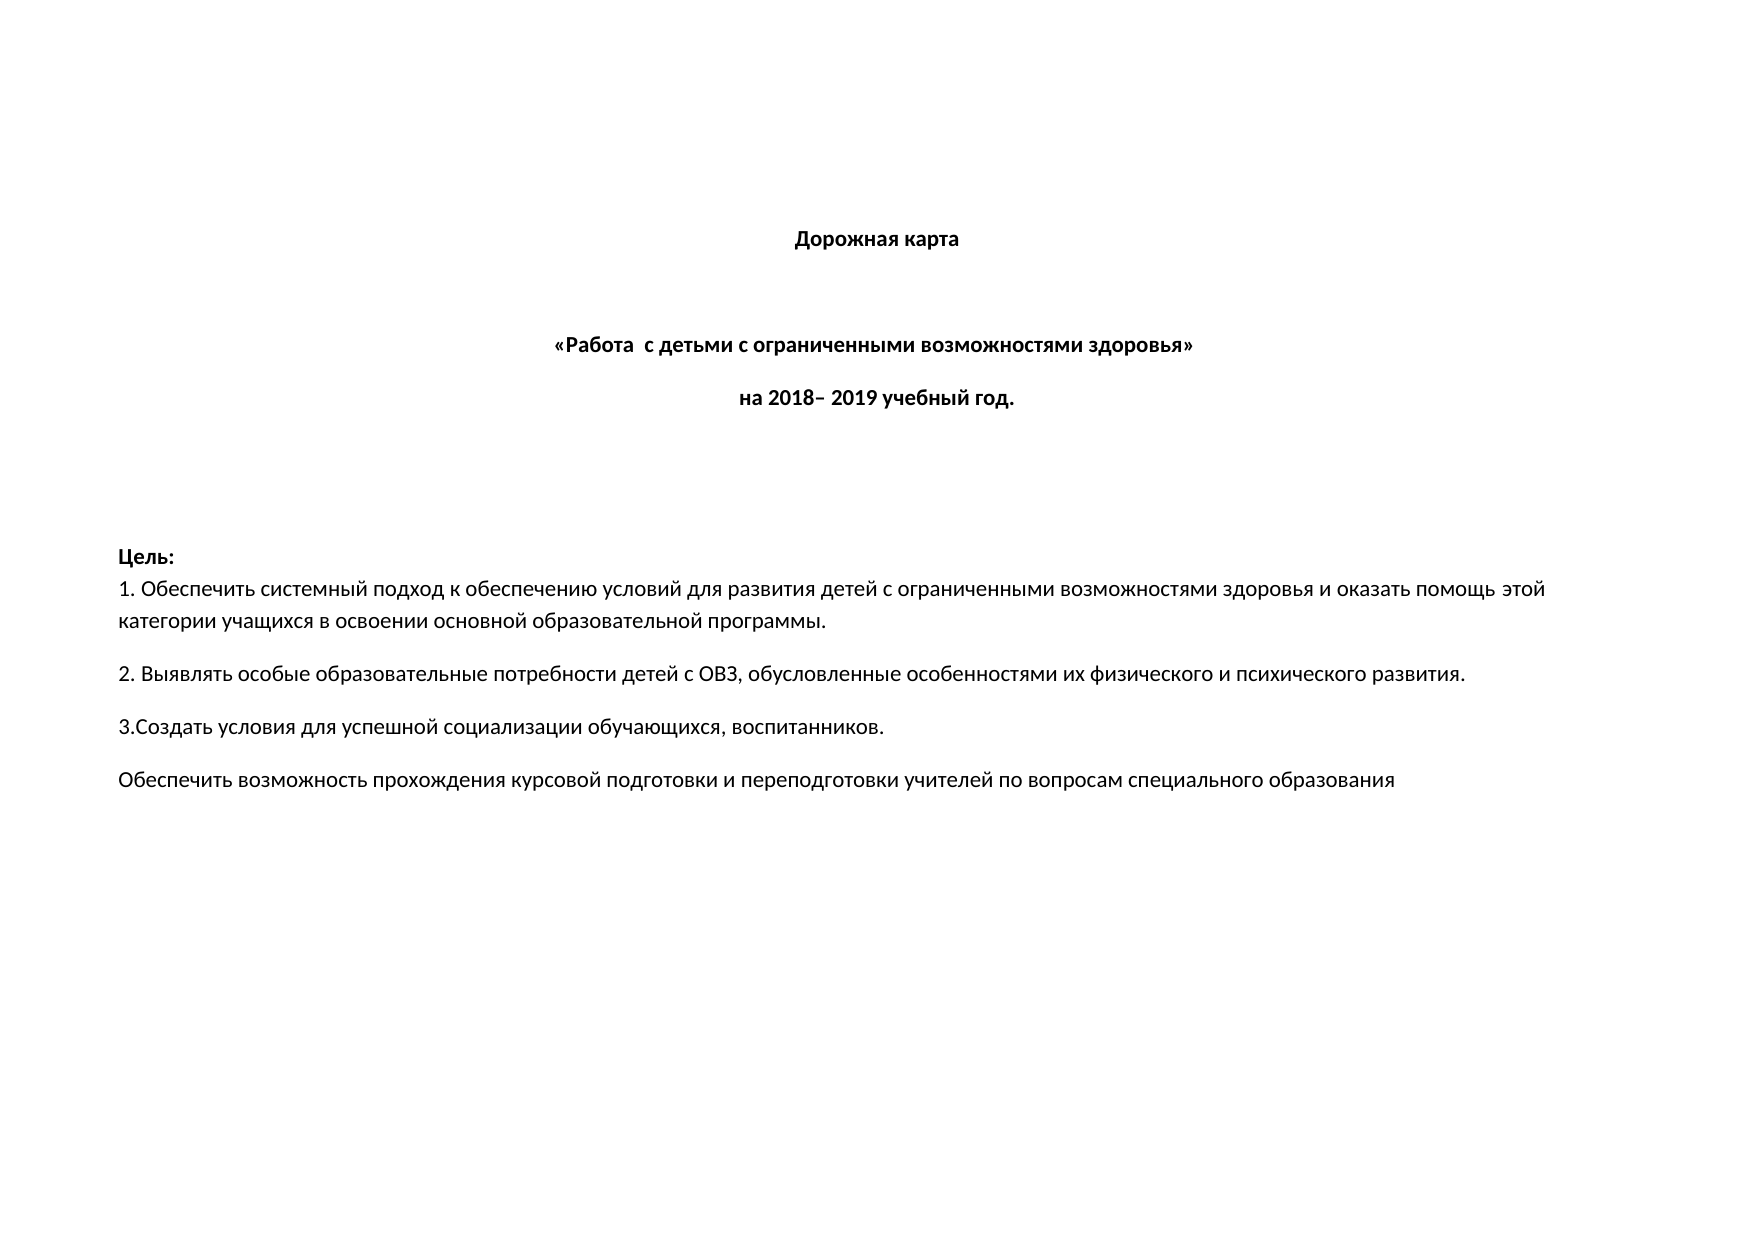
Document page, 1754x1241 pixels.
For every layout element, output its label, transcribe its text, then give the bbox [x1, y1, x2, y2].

text Цель: 1. Обеспечить системный подход к обеспечению условий для развития детей с ограниченными возможностями здоровья и оказать помощь этой категории учащихся в освоении основной образовательной программы. [118, 542, 1636, 634]
text 3.Создать условия для успешной социализации обучающихся, воспитанников. [118, 712, 1636, 740]
text Дорожная карта [118, 224, 1636, 252]
text «Работа с детьми с ограниченными возможностями здоровья» [118, 330, 1636, 358]
text 2. Выявлять особые образовательные потребности детей с ОВЗ, обусловленные особенностями их физического и психического развития. [118, 659, 1636, 687]
text на 2018– 2019 учебный год. [118, 383, 1636, 411]
text Обеспечить возможность прохождения курсовой подготовки и переподготовки учителей по вопросам специального образования [118, 765, 1636, 793]
